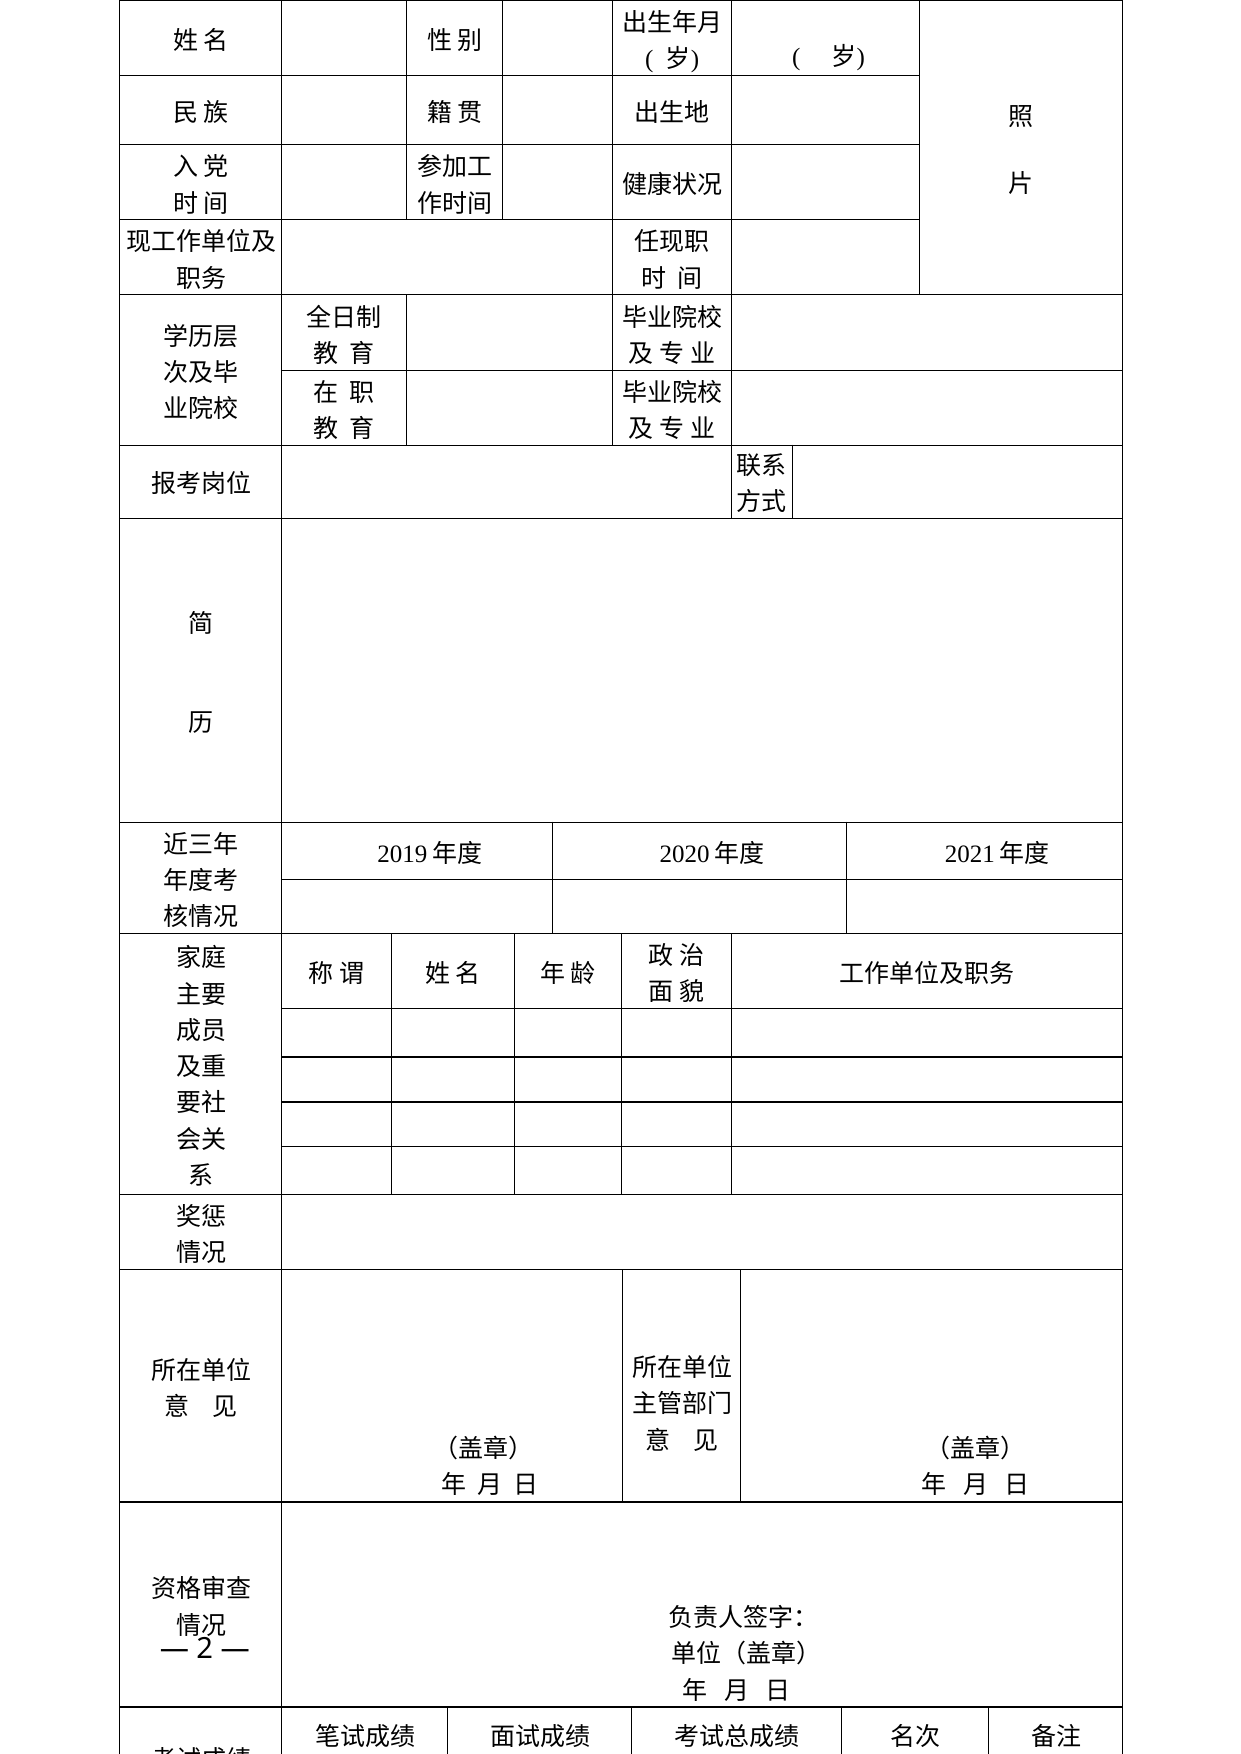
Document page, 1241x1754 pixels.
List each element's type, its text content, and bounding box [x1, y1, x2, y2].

table_cell [732, 76, 919, 144]
table_cell [732, 220, 919, 294]
table_cell [515, 1058, 621, 1101]
table_cell 备注 [989, 1708, 1122, 1754]
table_cell 入 党 时 间 [120, 145, 281, 219]
table_cell [282, 220, 612, 294]
table_cell 健康状况 [613, 145, 731, 219]
table_cell 姓 名 [392, 934, 514, 1008]
table_cell 联系方式 [732, 446, 792, 518]
table_cell 政 治 面 貌 [622, 934, 731, 1008]
table_cell [732, 1009, 1122, 1056]
table_cell 全日制 教 育 [282, 295, 406, 369]
table_cell [392, 1103, 514, 1146]
table_cell [282, 76, 406, 144]
table_cell 出生地 [613, 76, 731, 144]
table_cell 近三年 年度考 核情况 [120, 823, 281, 933]
table_cell 现工作单位及职务 [120, 220, 281, 294]
table_cell [282, 1147, 391, 1194]
table_header 出生年月 ( 岁) [613, 1, 731, 75]
table_cell [407, 295, 612, 369]
table_cell 名次 [842, 1708, 988, 1754]
table_cell 报考岗位 [120, 446, 281, 518]
table_cell [503, 145, 612, 219]
table_cell [392, 1009, 514, 1056]
table_cell 资格审查 情况 [120, 1503, 281, 1706]
table_cell 2019年度 [282, 823, 552, 878]
table_header 性 别 [407, 1, 502, 75]
table_cell 2020年度 [553, 823, 846, 878]
table_cell [392, 1147, 514, 1194]
table_cell [282, 1103, 391, 1146]
table_cell [553, 880, 846, 933]
table_header 照 片 [920, 1, 1122, 294]
table_cell 简 历 [120, 519, 281, 822]
table_cell 考试总成绩 [632, 1708, 841, 1754]
table_cell [622, 1058, 731, 1101]
table_cell 在 职 教 育 [282, 371, 406, 444]
table_cell 所在单位 主管部门 意 见 [623, 1270, 740, 1501]
table_cell 2021年度 [847, 823, 1122, 878]
table_header 姓 名 [120, 1, 281, 75]
table_cell [732, 371, 1122, 444]
table_cell [515, 1147, 621, 1194]
table_cell 年 龄 [515, 934, 621, 1008]
table_cell [282, 1009, 391, 1056]
table_cell [622, 1009, 731, 1056]
table_cell [793, 446, 1122, 518]
table_cell 家庭 主要 成员 及重 要社 会关 系 [120, 934, 281, 1194]
table_cell [847, 880, 1122, 933]
table_header [503, 1, 612, 75]
table_cell [282, 519, 1122, 822]
table_cell [732, 1058, 1122, 1101]
table_cell 工作单位及职务 [732, 934, 1122, 1008]
table_cell [515, 1009, 621, 1056]
table_cell 籍 贯 [407, 76, 502, 144]
table_cell 所在单位 意 见 [120, 1270, 281, 1501]
table_cell 奖惩 情况 [120, 1195, 281, 1269]
table_cell 笔试成绩 [282, 1708, 447, 1754]
table_cell 毕业院校 及 专 业 [613, 295, 731, 369]
table_header [282, 1, 406, 75]
table_cell 民 族 [120, 76, 281, 144]
table_cell [732, 1103, 1122, 1146]
table_cell （盖章） 年 月 日 [282, 1270, 622, 1501]
table_cell [515, 1103, 621, 1146]
table_cell 负责人签字： 单位（盖章） 年 月 日 [282, 1503, 1122, 1706]
table_cell 学历层 次及毕 业院校 [120, 295, 281, 444]
table_cell [282, 1058, 391, 1101]
table_cell 毕业院校 及 专 业 [613, 371, 731, 444]
table_cell [282, 1195, 1122, 1269]
table_cell [622, 1103, 731, 1146]
table_cell [282, 880, 552, 933]
table_cell [732, 1147, 1122, 1194]
table_cell [282, 446, 731, 518]
table_cell [732, 145, 919, 219]
table_cell [407, 371, 612, 444]
table_cell （盖章） 年 月 日 [741, 1270, 1122, 1501]
table_cell 任现职 时 间 [613, 220, 731, 294]
table_cell 考试成绩 [120, 1708, 281, 1754]
table_cell 参加工 作时间 [407, 145, 502, 219]
table_cell 称 谓 [282, 934, 391, 1008]
table_header ( 岁) [732, 1, 919, 75]
table_cell 面试成绩 [448, 1708, 631, 1754]
table_cell [503, 76, 612, 144]
table_cell [282, 145, 406, 219]
table_cell [732, 295, 1122, 369]
table_cell [622, 1147, 731, 1194]
table_cell [392, 1058, 514, 1101]
